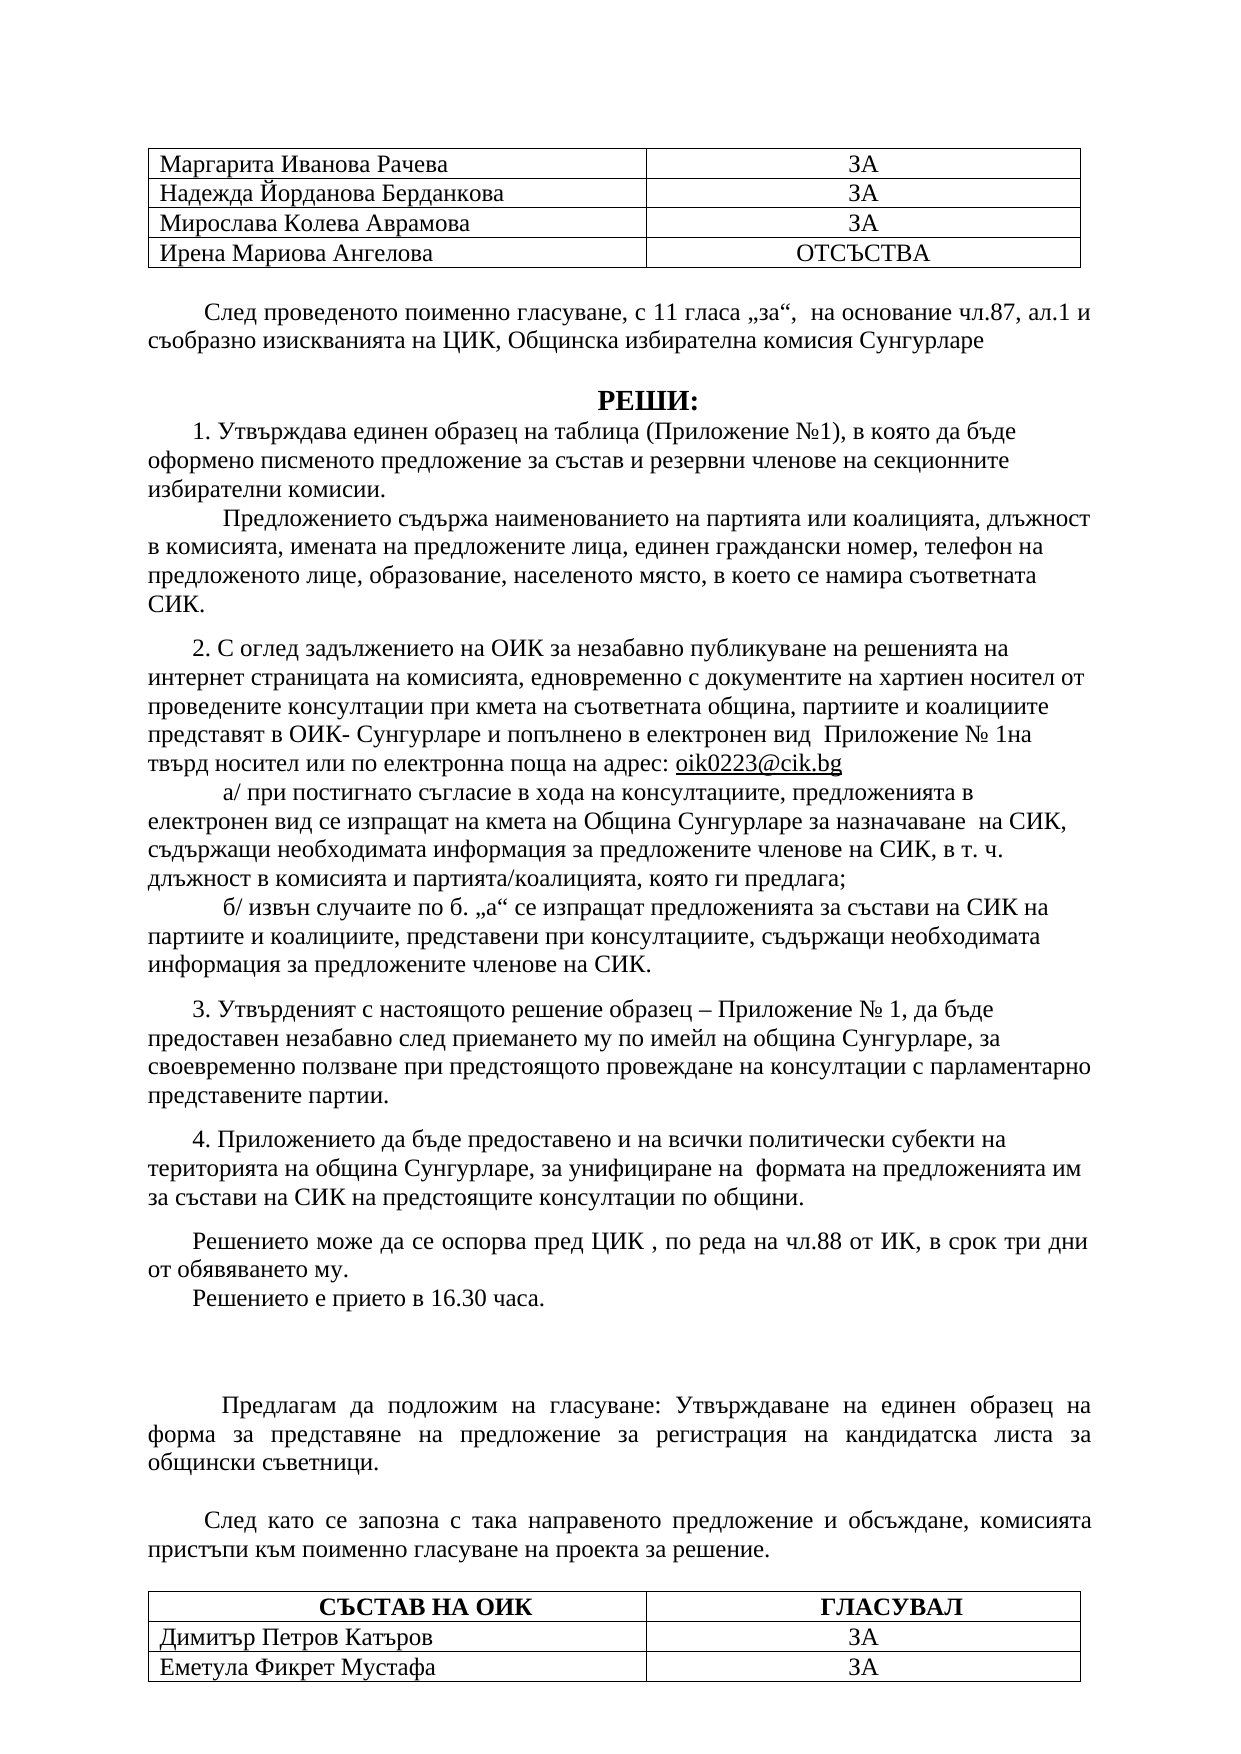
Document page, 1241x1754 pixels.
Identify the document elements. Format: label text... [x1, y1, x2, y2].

text 2. С оглед задължението на ОИК за незабавно публикуване на решенията на интернет страницата на комисията, едновременно с документите на хартиен носител от проведените консултации при кмета на съответната община, партиите и коалициите представят в ОИК- Сунгурларе и попълнено в електронен вид Приложение № 1на твърд носител или по електронна поща на адрес: oik0223@cik.bg а/ при постигнато съгласие в хода на консултациите, предложенията в електронен вид се изпращат на кмета на Община Сунгурларе за назначаване на СИК, съдържащи необходимата информация за предложените членове на СИК, в т. ч. длъжност в комисията и партията/коалицията, която ги предлага; б/ извън случаите по б. „а“ се изпращат предложенията за състави на СИК на партиите и коалициите, представени при консултациите, съдържащи необходимата информация за предложените членове на СИК. [148, 633, 1093, 978]
table_header СЪСТАВ НА ОИК [149, 1592, 646, 1621]
text След проведеното поименно гласуване, с 11 гласа „за“, на основание чл.87, ал.1 и съобразно изискванията на ЦИК, Общинска избирателна комисия Сунгурларе [148, 297, 1093, 354]
text 4. Приложението да бъде предоставено и на всички политически субекти на територията на община Сунгурларе, за унифициране на формата на предложенията им за състави на СИК на предстоящите консултации по общини. [148, 1124, 1093, 1211]
text Предлагам да подложим на гласуване: Утвърждаване на единен образец на форма за представяне на предложение за регистрация на кандидатска листа за общински съветници. [148, 1390, 1093, 1476]
text 1. Утвърждава единен образец на таблица (Приложение №1), в която да бъде оформено писменото предложение за състав и резервни членове на секционните избирателни комисии. Предложението съдържа наименованието на партията или коалицията, длъжност в комисията, имената на предложените лица, единен граждански номер, телефон на предложеното лице, образование, населеното място, в което се намира съответната СИК. [148, 416, 1093, 618]
table_header ГЛАСУВАЛ [647, 1592, 1080, 1621]
text След като се запозна с така направеното предложение и обсъждане, комисията пристъпи към поименно гласуване на проекта за решение. [148, 1505, 1093, 1562]
table_cell Надежда Йорданова Берданкова [149, 179, 646, 207]
table_cell Еметула Фикрет Мустафа [149, 1652, 646, 1681]
text Решението може да се оспорва пред ЦИК , по реда на чл.88 от ИК, в срок три дни от обявяването му. [148, 1226, 1091, 1283]
table_cell ЗА [647, 149, 1080, 177]
table_cell Маргарита Иванова Рачева [149, 149, 646, 177]
table_cell Мирослава Колева Аврамова [149, 208, 646, 237]
text Решението е прието в 16.30 часа. [148, 1283, 1091, 1312]
table_cell ЗА [647, 1622, 1080, 1651]
table_cell Ирена Мариова Ангелова [149, 238, 646, 267]
table_cell ЗА [647, 1652, 1080, 1681]
table_cell ЗА [647, 208, 1080, 237]
table_cell ЗА [647, 179, 1080, 207]
text РЕШИ: [148, 383, 1093, 416]
table_cell ОТСЪСТВА [647, 238, 1080, 267]
text 3. Утвърденият с настоящото решение образец – Приложение № 1, да бъде предоставен незабавно след приемането му по имейл на община Сунгурларе, за своевременно ползване при предстоящото провеждане на консултации с парламентарно представените партии. [148, 994, 1093, 1109]
table_cell Димитър Петров Катъров [149, 1622, 646, 1651]
